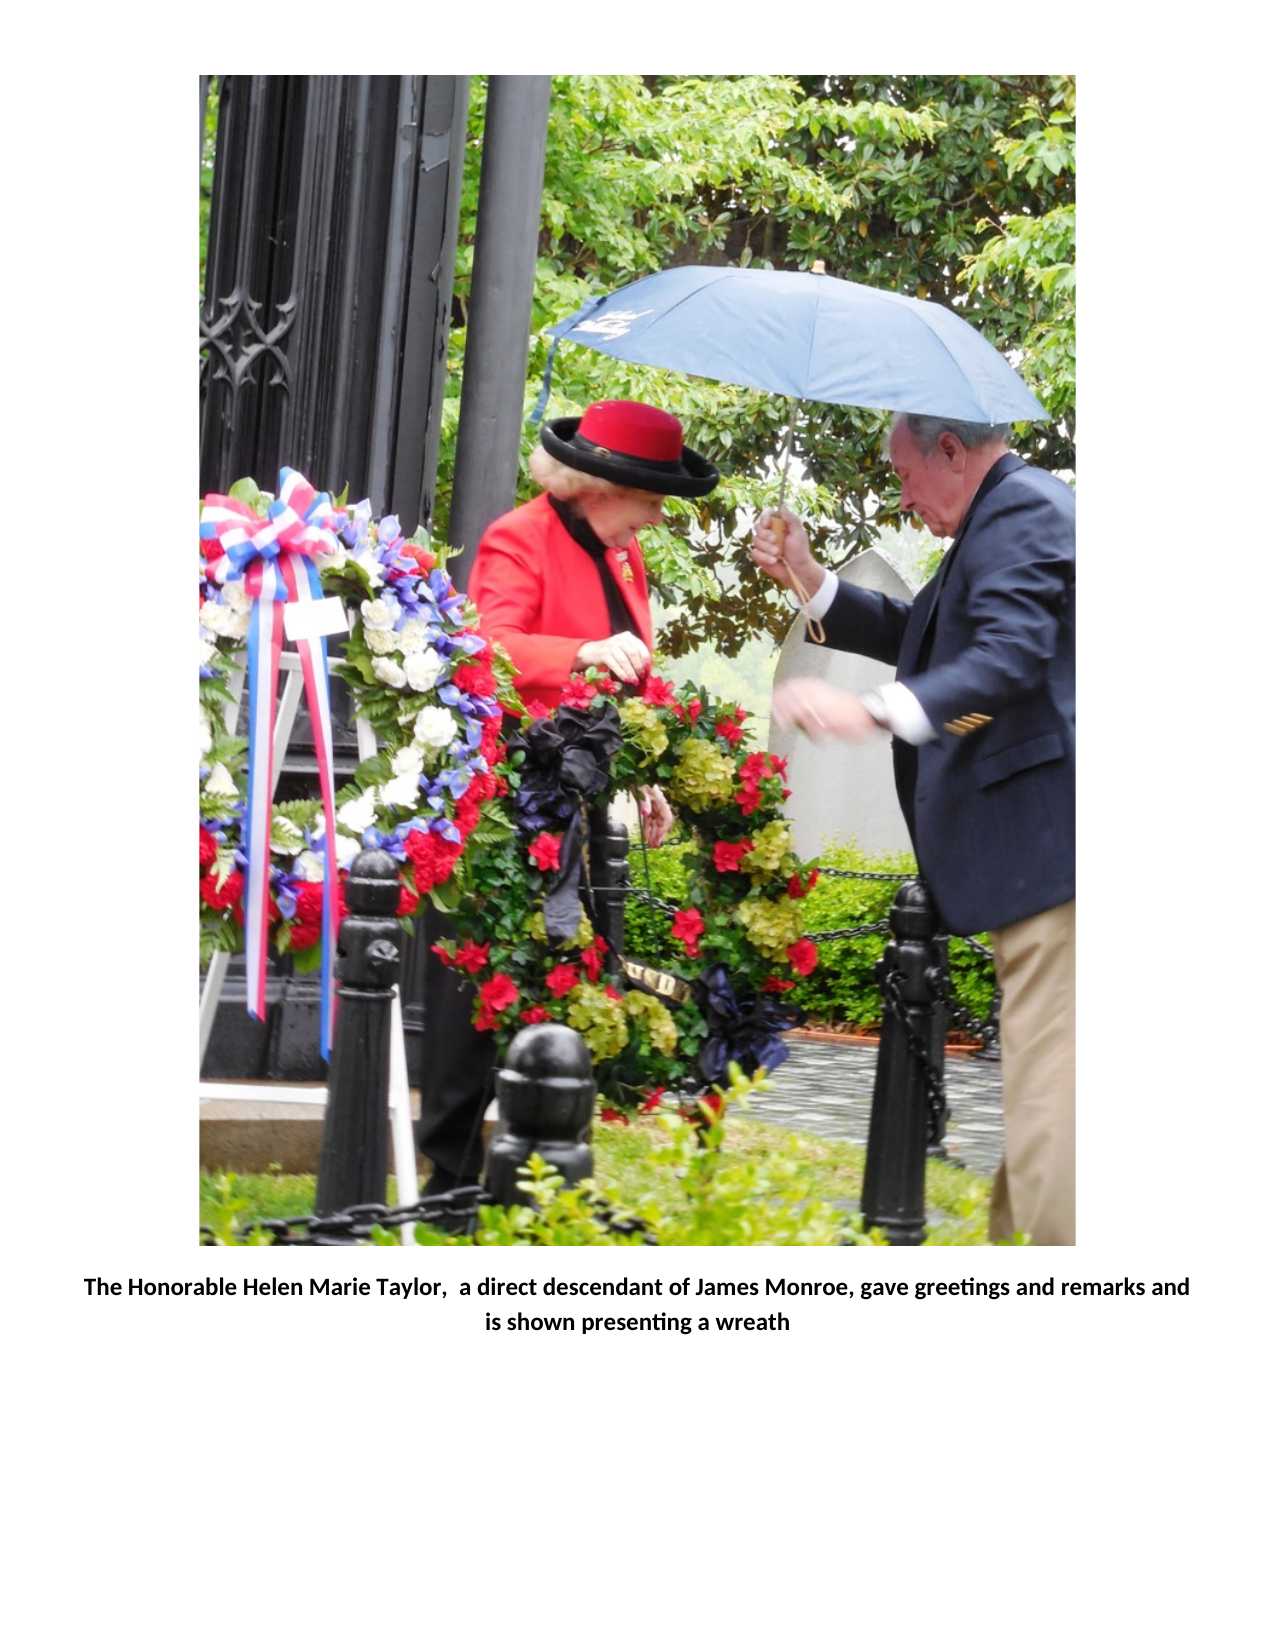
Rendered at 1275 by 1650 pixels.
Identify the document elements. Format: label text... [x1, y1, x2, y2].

text The Honorable Helen Marie Taylor, a direct descendant of James Monroe, gave greetings and remarks and is shown presenting a wreath [75, 1271, 1200, 1336]
picture [199, 75, 1076, 1246]
